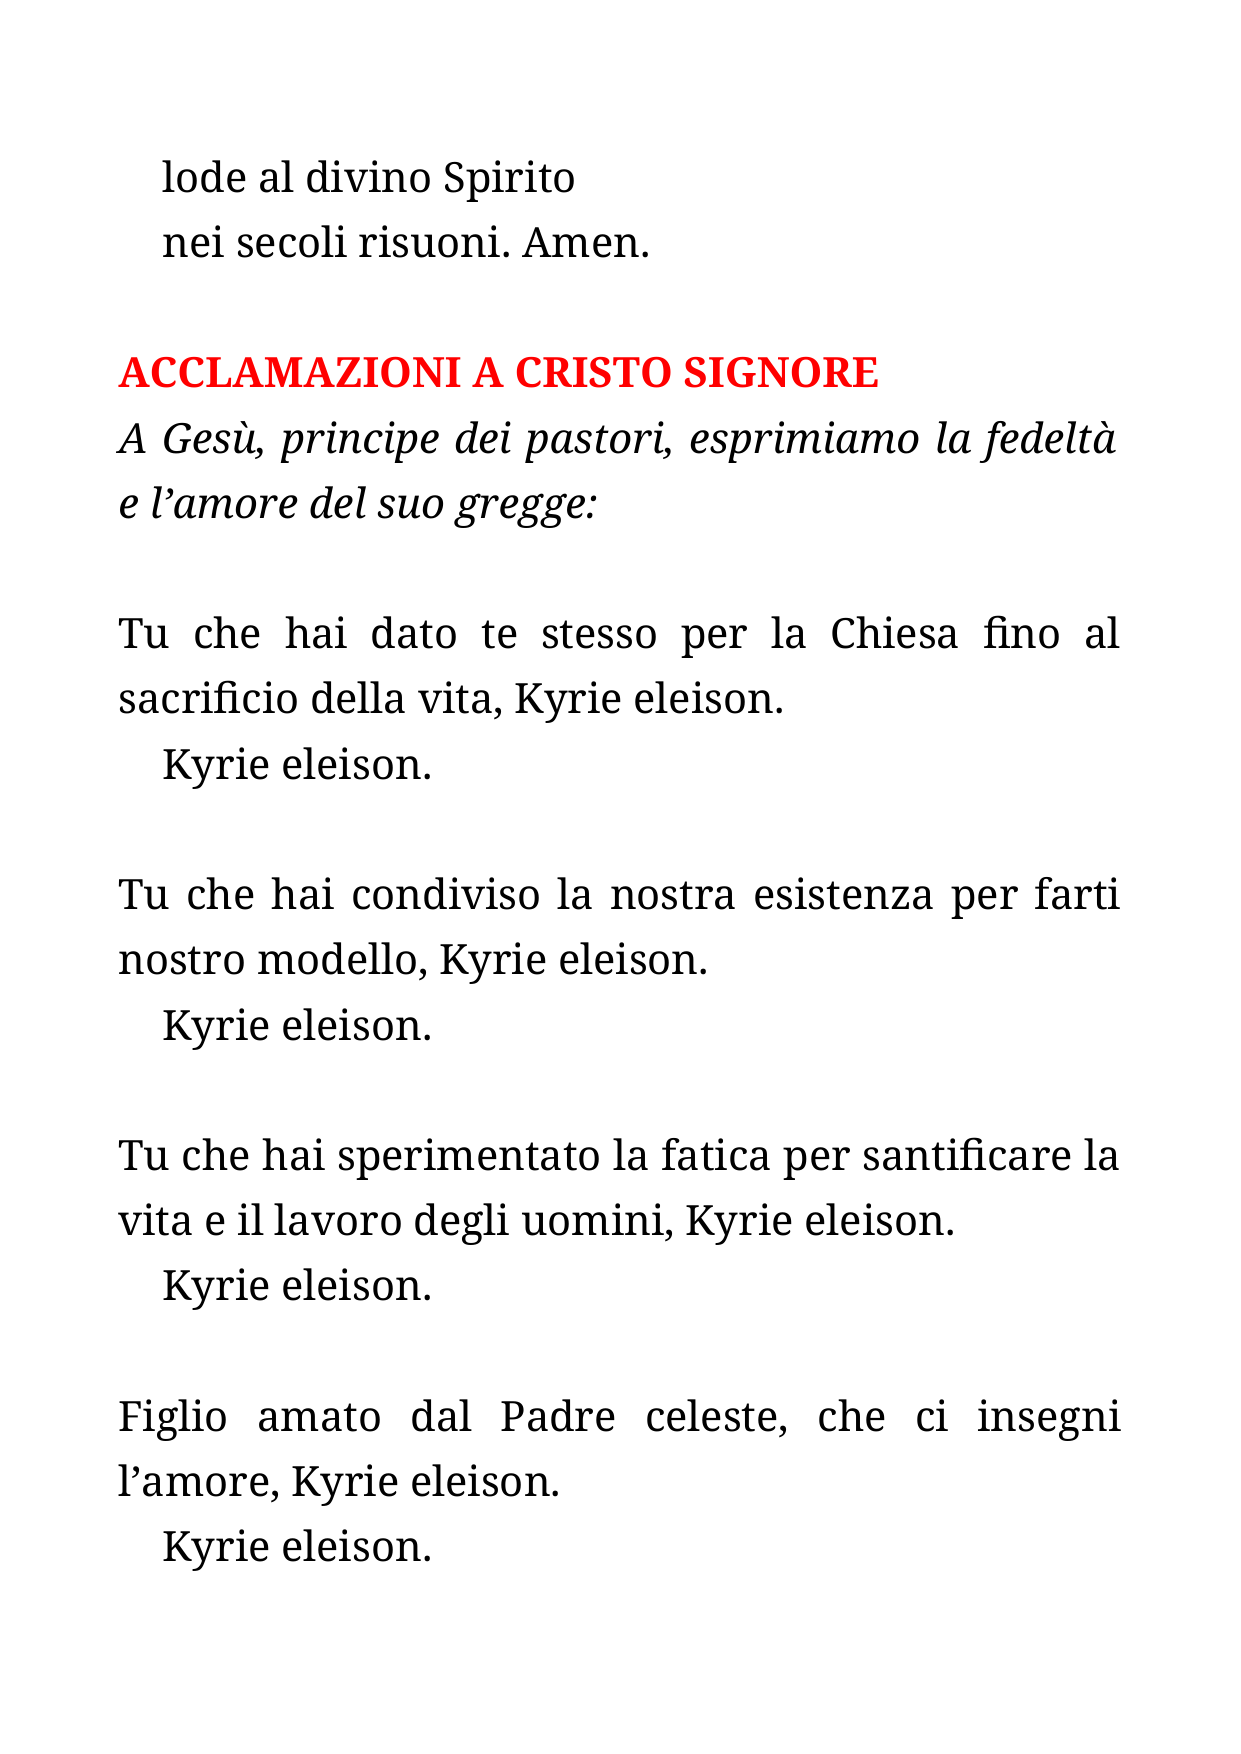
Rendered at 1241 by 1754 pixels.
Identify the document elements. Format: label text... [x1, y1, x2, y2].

text lode al divino Spirito [162, 148, 1122, 204]
text A Gesù, principe dei pastori, esprimiamo la fedeltà e l’amore del suo gregge: [118, 408, 1122, 530]
text nei secoli risuoni. Amen. [162, 213, 1122, 269]
text Kyrie eleison. [118, 734, 1122, 791]
text Figlio amato dal Padre celeste, che ci insegni l’amore, Kyrie eleison. [118, 1387, 1122, 1508]
text Tu che hai dato te stesso per la Chiesa fino al sacrificio della vita, Kyrie eleison. [118, 604, 1122, 726]
text Kyrie eleison. [118, 995, 1122, 1052]
text Tu che hai sperimentato la fatica per santificare la vita e il lavoro degli uomini, Kyrie eleison. [118, 1126, 1122, 1248]
text Kyrie eleison. [118, 1256, 1122, 1313]
text ACCLAMAZIONI A CRISTO SIGNORE [118, 343, 1122, 400]
text Tu che hai condiviso la nostra esistenza per farti nostro modello, Kyrie eleison. [118, 865, 1122, 987]
text Kyrie eleison. [118, 1517, 1122, 1574]
